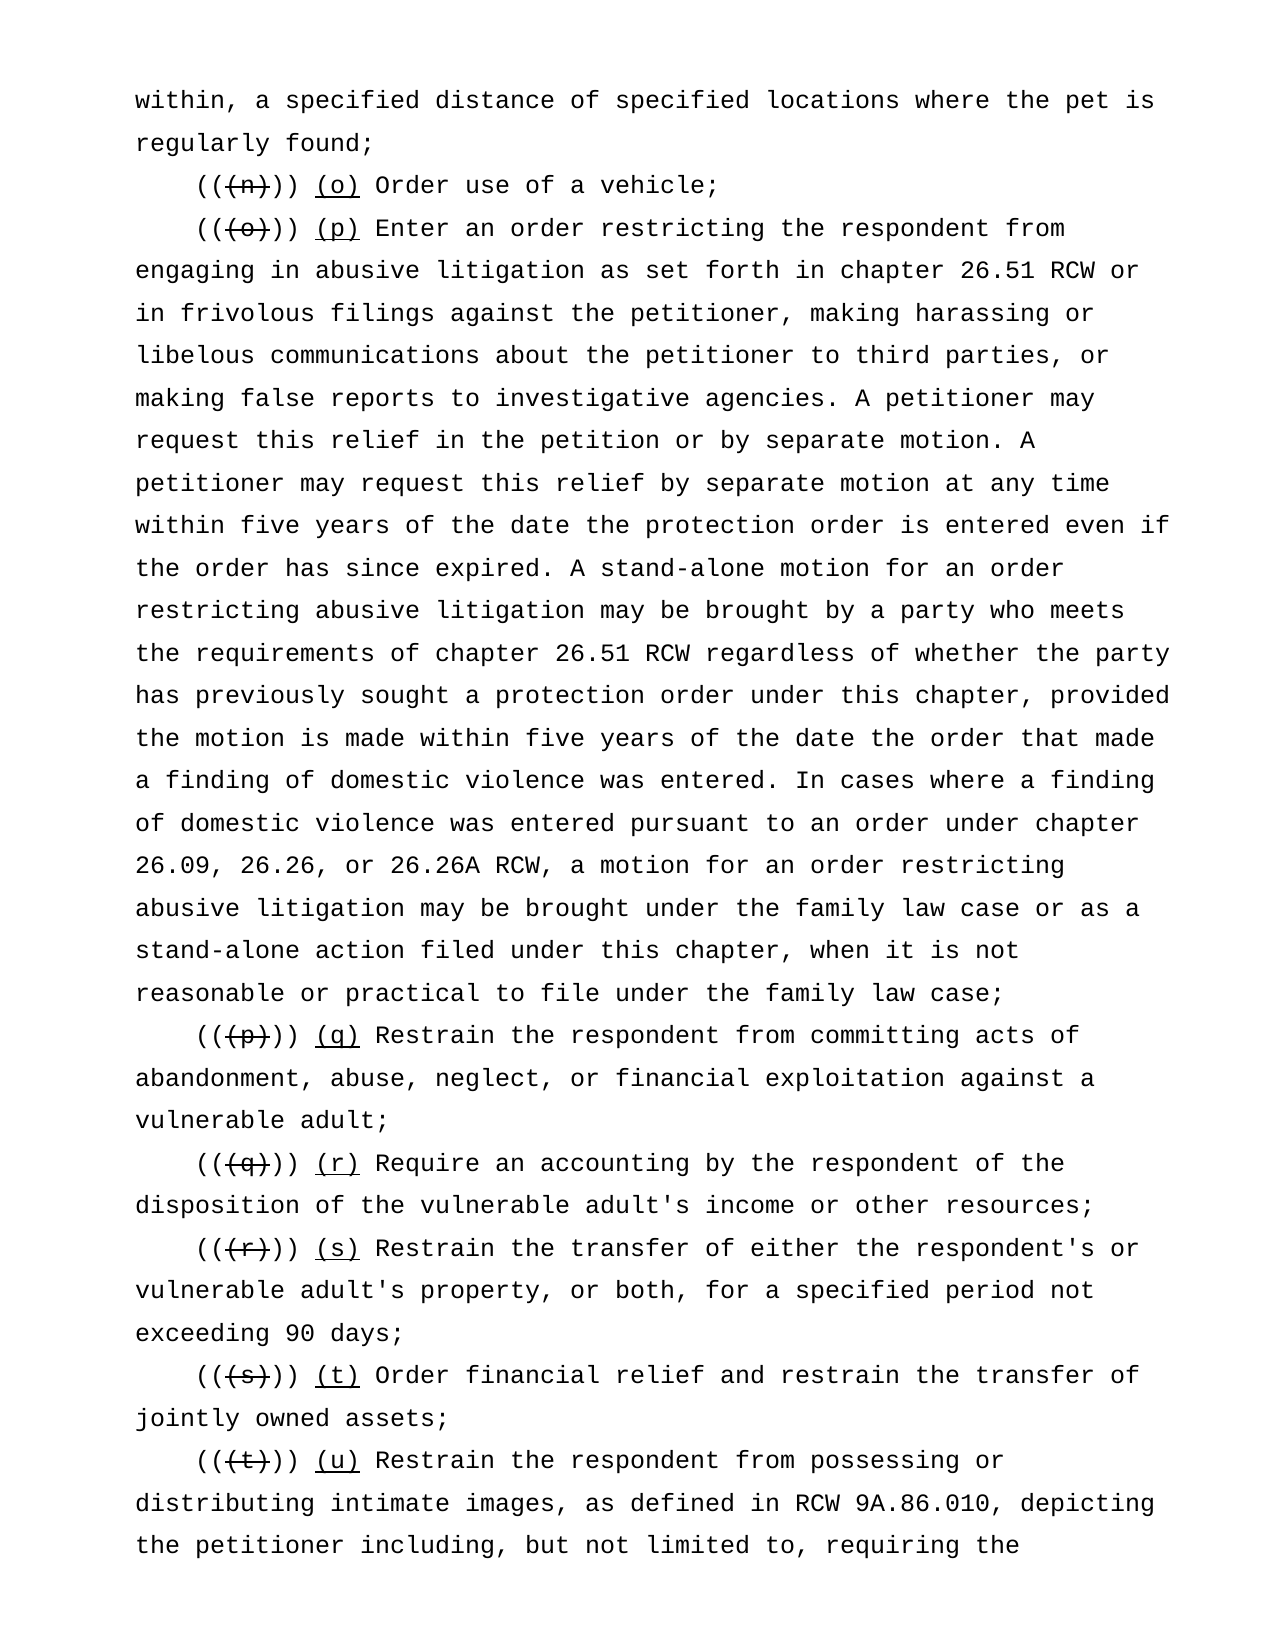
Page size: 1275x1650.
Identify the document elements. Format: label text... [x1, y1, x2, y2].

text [135, 75, 1170, 160]
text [135, 1435, 1170, 1562]
text (((n))) (o) Order use of a vehicle; [135, 160, 1170, 202]
text (((p))) (q) Restrain the respondent from committing acts of abandonment, abuse, neglect, or financial exploitation against a vulnerable adult; [135, 1010, 1170, 1137]
text (((r))) (s) Restrain the transfer of either the respondent's or vulnerable adult's property, or both, for a specified period not exceeding 90 days; [135, 1222, 1170, 1350]
text (((s))) (t) Order financial relief and restrain the transfer of jointly owned assets; [135, 1350, 1170, 1435]
text (((q))) (r) Require an accounting by the respondent of the disposition of the vulnerable adult's income or other resources; [135, 1137, 1170, 1222]
text (((o))) (p) Enter an order restricting the respondent from engaging in abusive litigation as set forth in chapter 26.51 RCW or in frivolous filings against the petitioner, making harassing or libelous communications about the petitioner to third parties, or making false reports to investigative agencies. A petitioner may request this relief in the petition or by separate motion. A petitioner may request this relief by separate motion at any time within five years of the date the protection order is entered even if the order has since expired. A stand-alone motion for an order restricting abusive litigation may be brought by a party who meets the requirements of chapter 26.51 RCW regardless of whether the party has previously sought a protection order under this chapter, provided the motion is made within five years of the date the order that made a finding of domestic violence was entered. In cases where a finding of domestic violence was entered pursuant to an order under chapter 26.09, 26.26, or 26.26A RCW, a motion for an order restricting abusive litigation may be brought under the family law case or as a stand-alone action filed under this chapter, when it is not reasonable or practical to file under the family law case; [135, 202, 1170, 1010]
